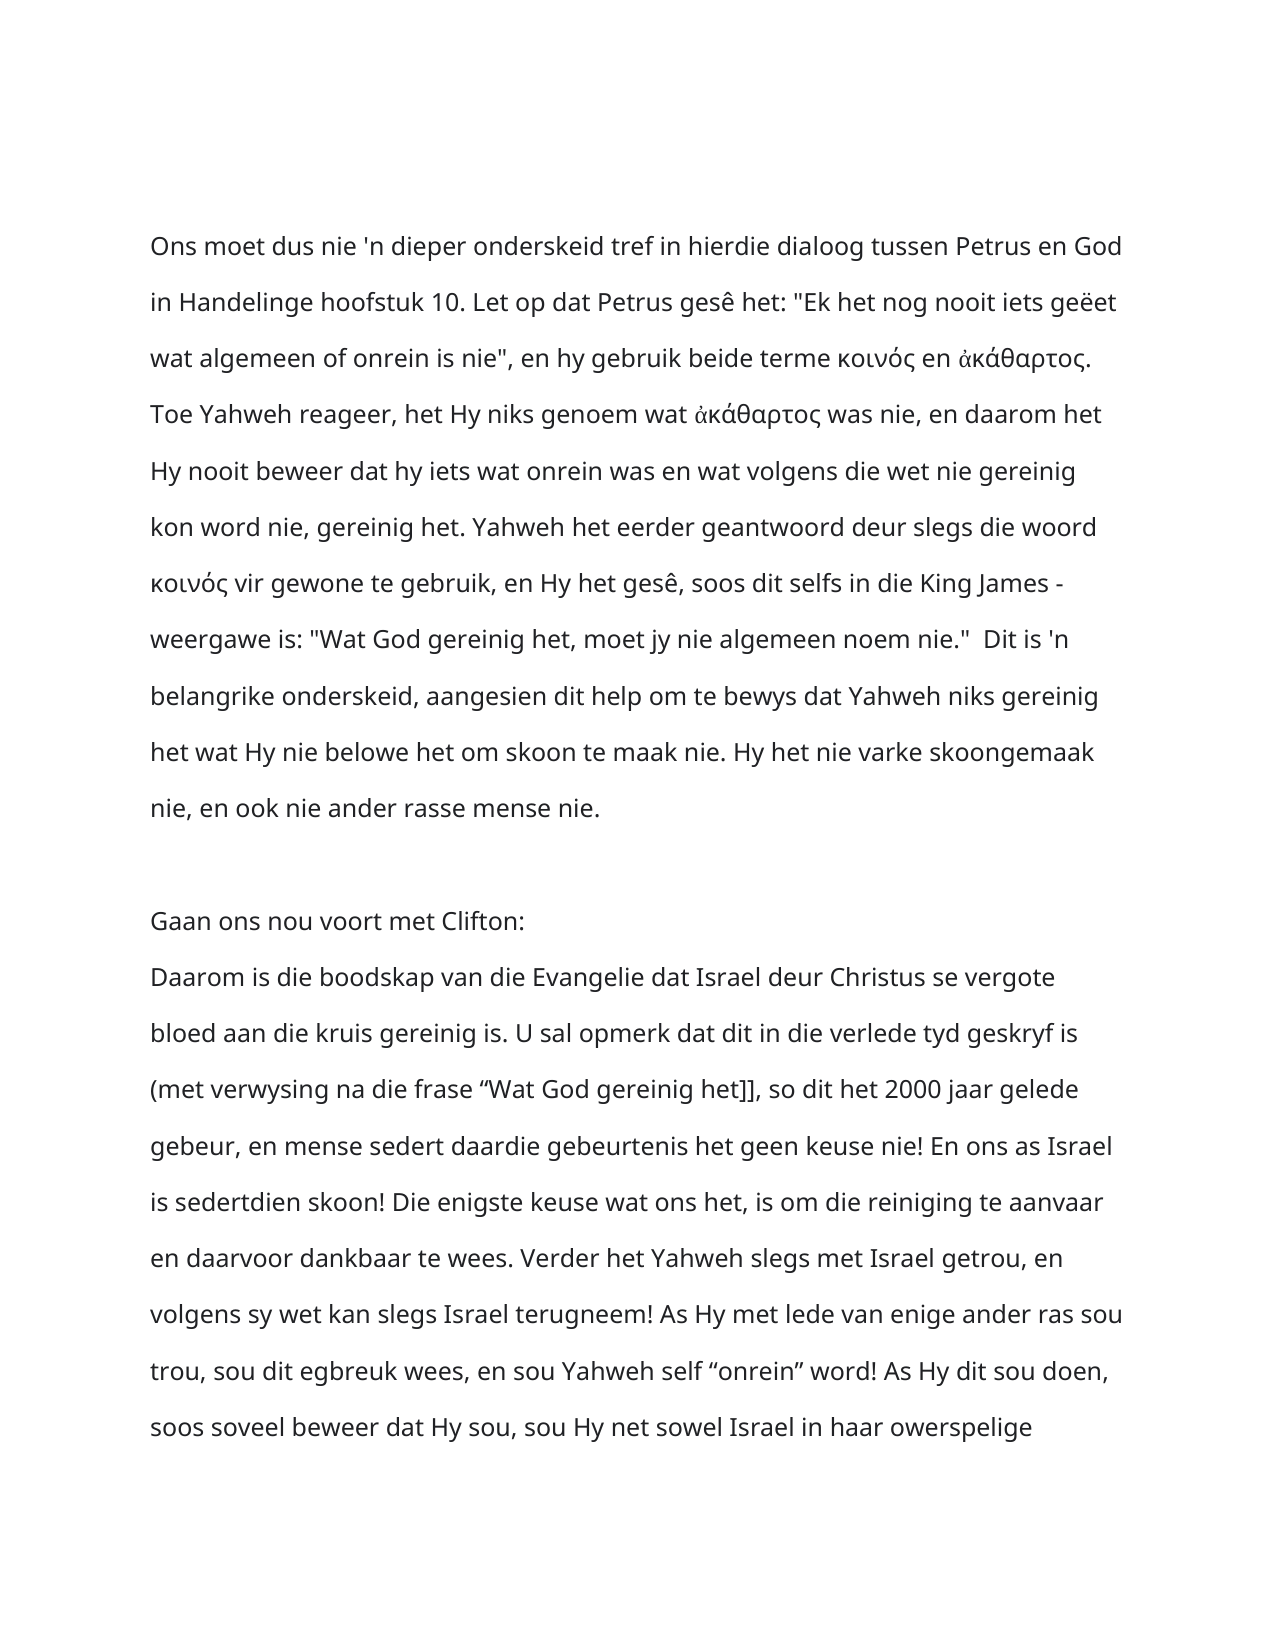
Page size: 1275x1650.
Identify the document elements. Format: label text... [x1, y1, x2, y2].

text Gaan ons nou voort met Clifton: [150, 881, 1125, 937]
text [150, 937, 1125, 1444]
text Ons moet dus nie 'n dieper onderskeid tref in hierdie dialoog tussen Petrus en God in Handelinge hoofstuk 10. Let op dat Petrus gesê het: "Ek het nog nooit iets geëet wat algemeen of onrein is nie", en hy gebruik beide terme κοινός en ἀκάθαρτος. Toe Yahweh reageer, het Hy niks genoem wat ἀκάθαρτος was nie, en daarom het Hy nooit beweer dat hy iets wat onrein was en wat volgens die wet nie gereinig kon word nie, gereinig het. Yahweh het eerder geantwoord deur slegs die woord κοινός vir gewone te gebruik, en Hy het gesê, soos dit selfs in die King James -weergawe is: "Wat God gereinig het, moet jy nie algemeen noem nie." Dit is 'n belangrike onderskeid, aangesien dit help om te bewys dat Yahweh niks gereinig het wat Hy nie belowe het om skoon te maak nie. Hy het nie varke skoongemaak nie, en ook nie ander rasse mense nie. [150, 206, 1125, 825]
